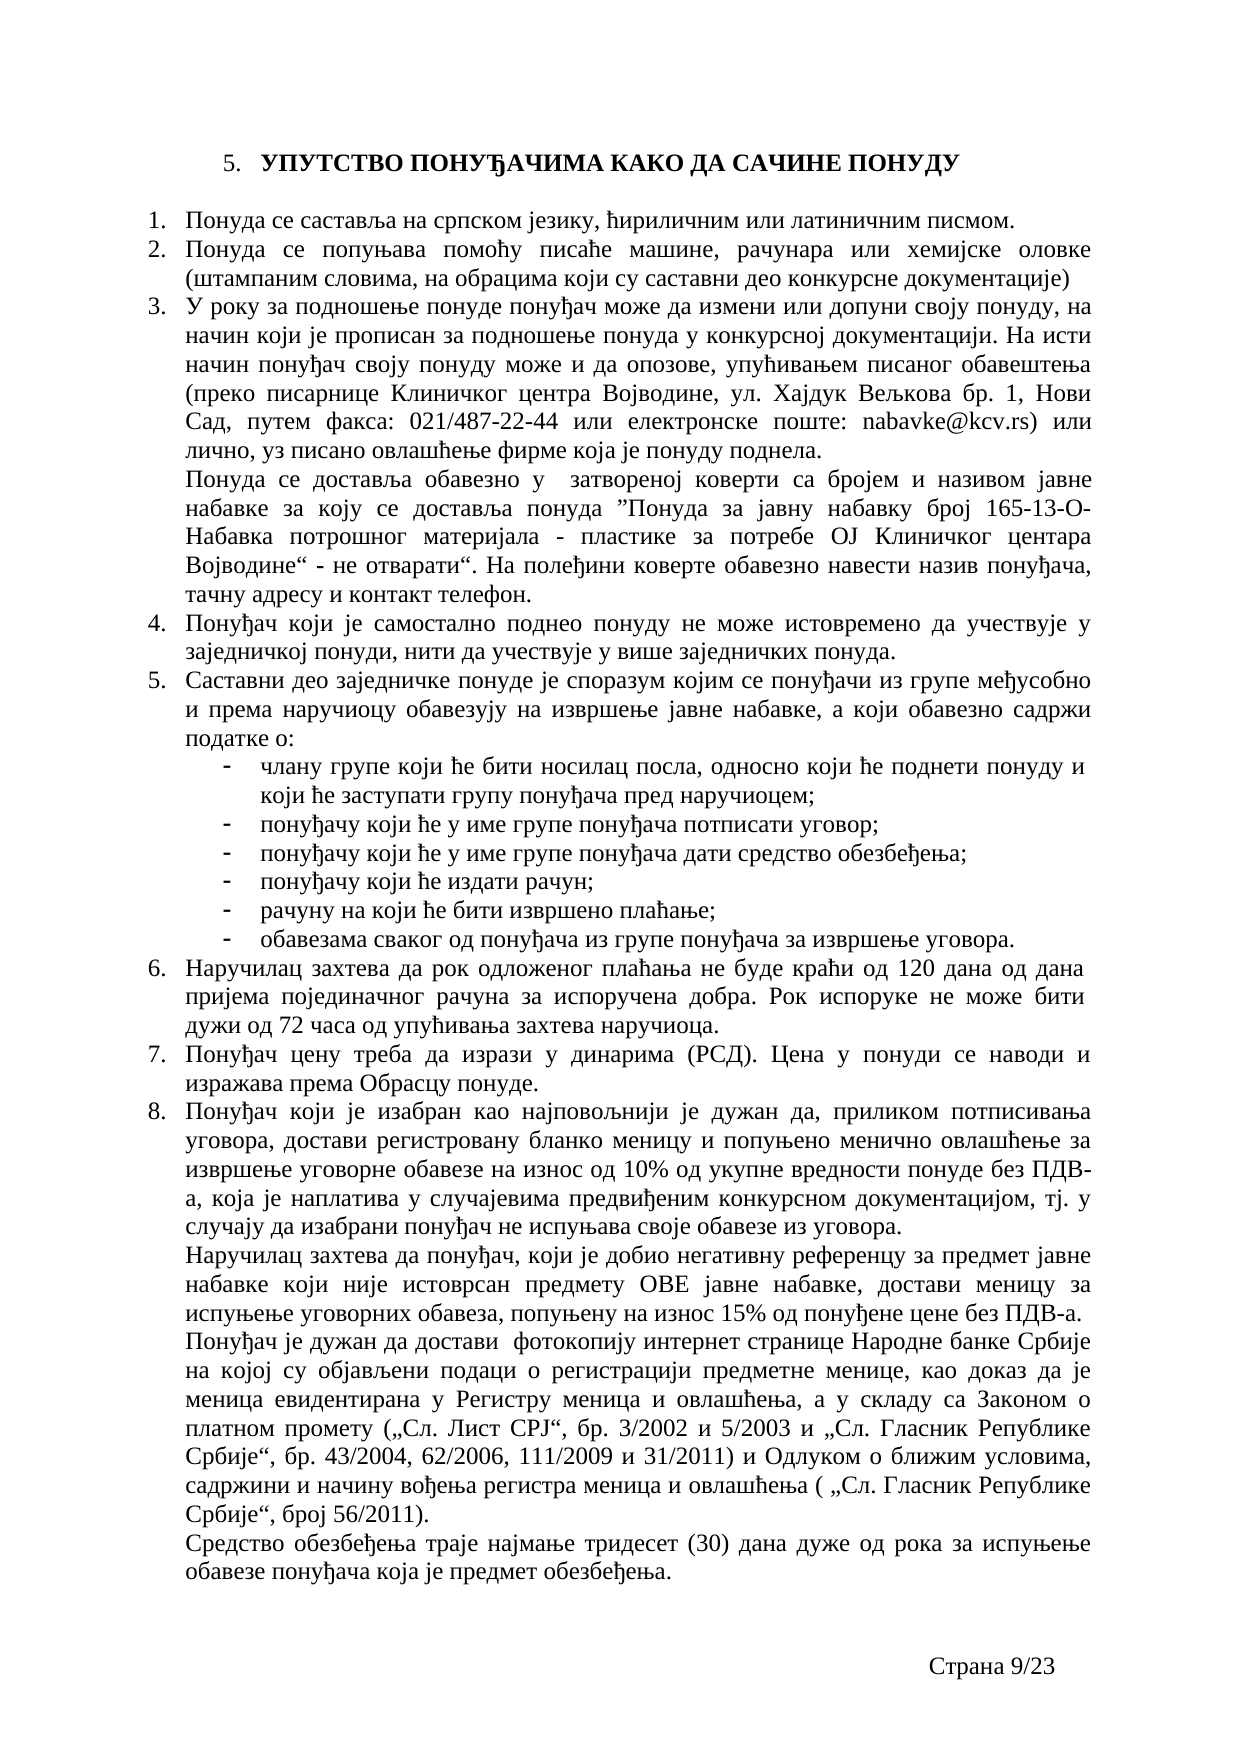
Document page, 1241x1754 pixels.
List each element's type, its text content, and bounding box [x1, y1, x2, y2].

list Понуда се попуњава помоћу писаће машине, рачунара или хемијске оловке (штампаним словима, на обрацима који су саставни део конкурсне документације) [148, 234, 1092, 291]
list Понуђач је дужан да достави фотокопију интернет странице Народне банке Србије на којој су објављени подаци о регистрацији предметне менице, као доказ да је меница евидентирана у Регистру меница и овлашћења, а у складу са Законом о платном промету („Сл. Лист СРЈ“, бр. 3/2002 и 5/2003 и „Сл. Гласник Републике Србије“, бр. 43/2004, 62/2006, 111/2009 и 31/2011) и Одлуком о ближим условима, садржини и начину вођења регистра меница и овлашћења ( „Сл. Гласник Републике Србије“, број 56/2011). [185, 1326, 1092, 1528]
list Понуђач који је изабран као најповољнији је дужан да, приликом потписивања уговора, достави регистровану бланко меницу и попуњено менично овлашћење за извршење уговорне обавезе на износ од 10% од укупне вредности понуде без ПДВ-а, која је наплатива у случајевима предвиђеним конкурсном документацијом, тј. у случају да изабрани понуђач не испуњава своје обавезе из уговора. [148, 1096, 1092, 1240]
text Понуда се доставља обавезно у затвореној коверти са бројем и називом јавне набавке за коју се доставља понуда ”Понуда за јавну набавку број 165-13-О- Набавка потрошног материјала - пластике за потребе ОЈ Клиничког центара Војводине“ - не отварати“. На полеђини коверте обавезно навести назив понуђача, тачну адресу и контакт телефон. [185, 464, 1092, 608]
list Саставни део заједничке понуде је споразум којим се понуђачи из групе међусобно и према наручиоцу обавезују на извршење јавне набавке, а који обавезно садржи податке о: [148, 665, 1092, 751]
list понуђачу који ће издати рачун; [223, 866, 1086, 895]
list Понуђач цену треба да изрази у динарима (РСД). Цена у понуди се наводи и изражава према Обрасцу понуде. [148, 1039, 1092, 1096]
list понуђачу који ће у име групе понуђача потписати уговор; [223, 809, 1086, 838]
list Наручилац захтева да рок одложеног плаћања не буде краћи од 120 дана од дана пријема појединачног рачуна за испоручена добра. Рок испоруке не може бити дужи од 72 часа од упућивања захтева наручиоца. [148, 953, 1086, 1039]
list члану групе који ће бити носилац посла, односно који ће поднети понуду и који ће заступати групу понуђача пред наручиоцем; [223, 751, 1086, 809]
list УПУТСТВО ПОНУЂАЧИМА КАКО ДА САЧИНЕ ПОНУДУ [223, 148, 1092, 176]
list рачуну на који ће бити извршено плаћање; [223, 895, 1086, 924]
list Наручилац захтева да понуђач, који је добио негативну референцу за предмет јавне набавке који није истоврсан предмету ОВЕ јавне набавке, достави меницу за испуњење уговорних обавеза, попуњену на износ 15% од понуђене цене без ПДВ-а. [185, 1240, 1092, 1326]
list обавезама сваког од понуђача из групе понуђача за извршење уговора. [223, 924, 1086, 953]
list Понуђач који је самостално поднео понуду не може истовремено да учествује у заједничкој понуди, нити да учествује у више заједничких понуда. [148, 608, 1092, 665]
text Средство обезбеђења траје најмање тридесет (30) дана дуже од рокa за испуњење обавезе понуђача која је предмет обезбеђења. [185, 1528, 1092, 1585]
list У року за подношење понуде понуђач може да измени или допуни своју понуду, на начин који је прописан за подношење понуда у конкурсној документацији. На исти начин понуђач своју понуду може и да опозове, упућивањем писаног обавештења (преко писарнице Клиничког центра Војводине, ул. Хајдук Вељкова бр. 1, Нови Сад, путем факса: 021/487-22-44 или електронске поште: nabavke@kcv.rs) или лично, уз писано овлашћење фирме која је понуду поднела. [148, 291, 1092, 464]
list Понуда се саставља на српском језику, ћириличним или латиничним писмом. [148, 205, 1092, 234]
list понуђачу који ће у име групе понуђача дати средство обезбеђења; [223, 838, 1086, 866]
